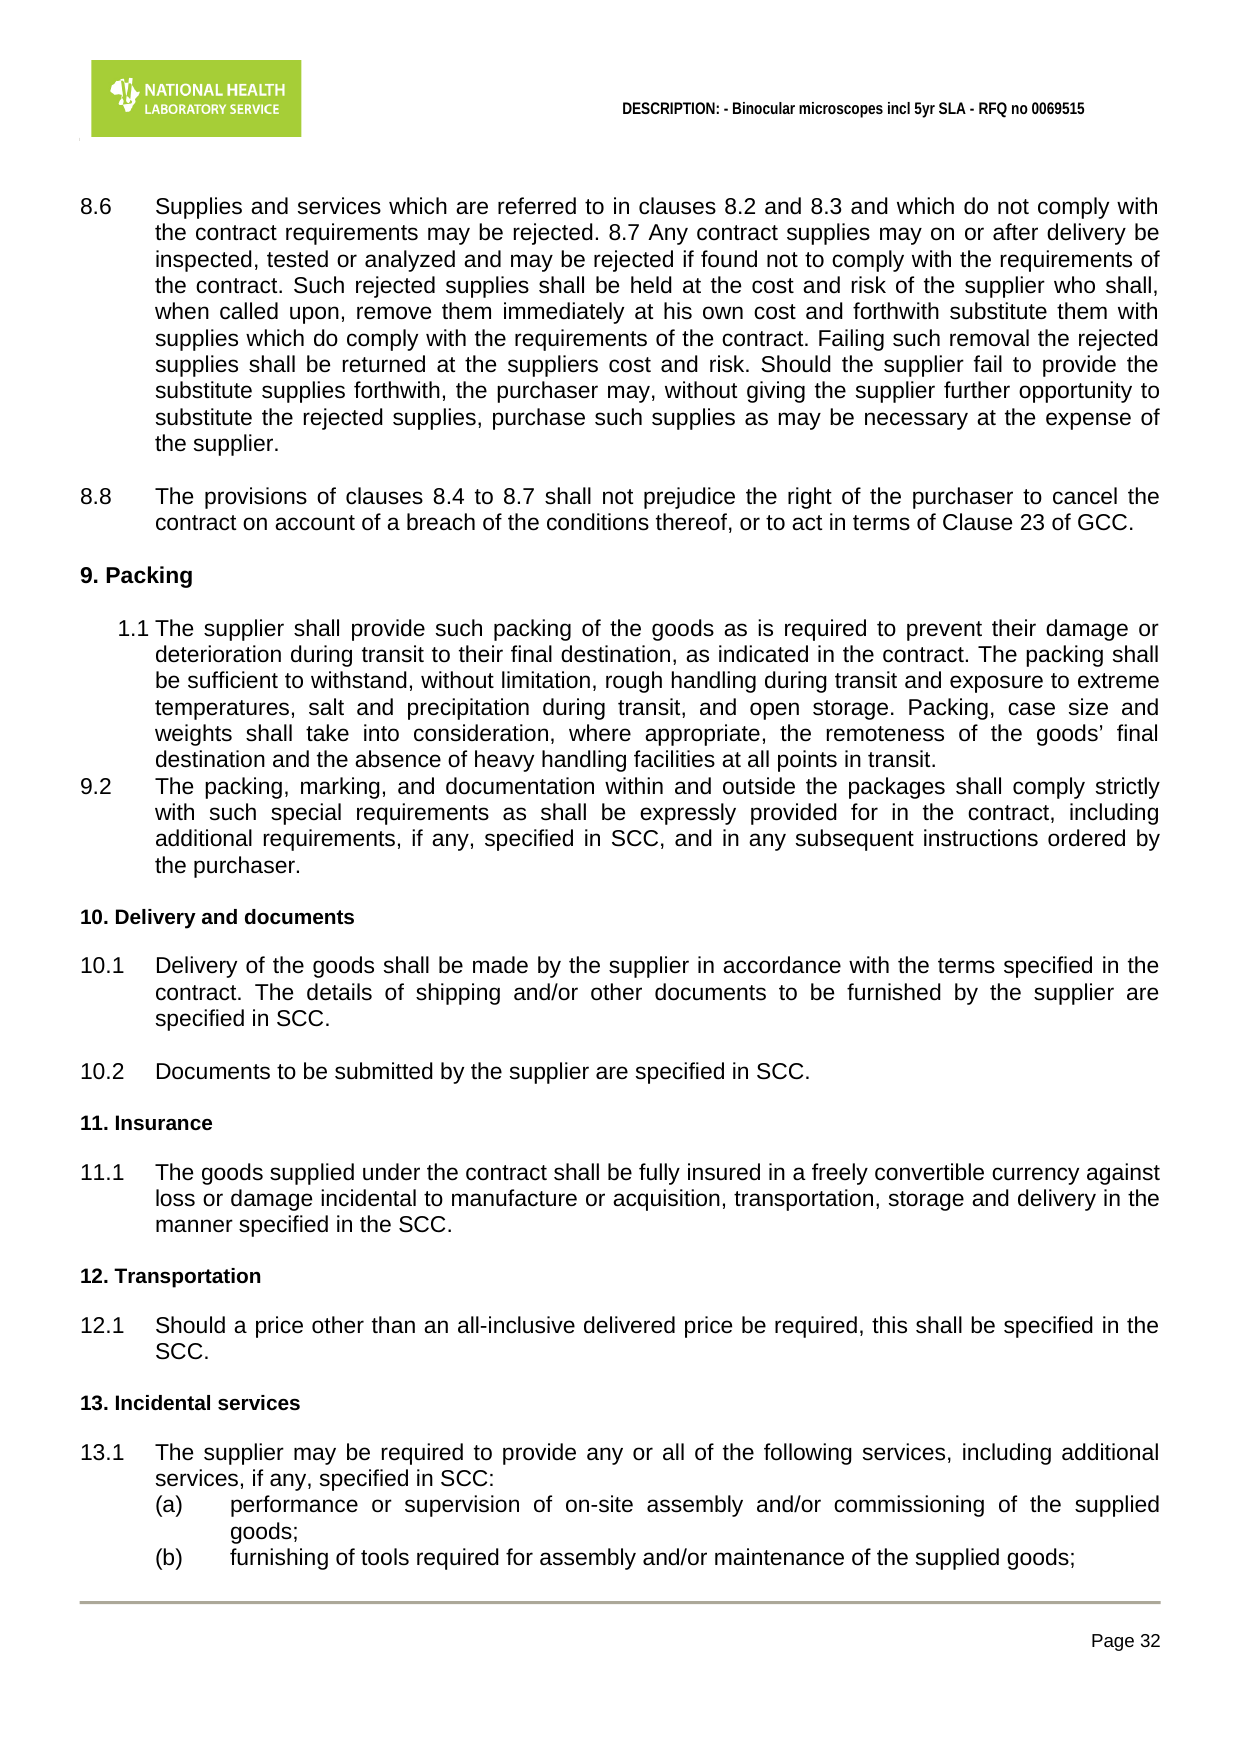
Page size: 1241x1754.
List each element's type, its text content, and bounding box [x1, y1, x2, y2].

text 9.2 The packing, marking, and documentation within and outside the packages shall comply strictly with such special requirements as shall be expressly provided for in the contract, including additional requirements, if any, specified in SCC, and in any subsequent instructions ordered by the purchaser. [80, 773, 1161, 878]
text 11.1 The goods supplied under the contract shall be fully insured in a freely convertible currency against loss or damage incidental to manufacture or acquisition, transportation, storage and delivery in the manner specified in the SCC. [80, 1158, 1161, 1237]
text 8.8 The provisions of clauses 8.4 to 8.7 shall not prejudice the right of the purchaser to cancel the contract on account of a breach of the conditions thereof, or to act in terms of Clause 23 of GCC. [80, 483, 1161, 536]
text 8.6 Supplies and services which are referred to in clauses 8.2 and 8.3 and which do not comply with the contract requirements may be rejected. 8.7 Any contract supplies may on or after delivery be inspected, tested or analyzed and may be rejected if found not to comply with the requirements of the contract. Such rejected supplies shall be held at the cost and risk of the supplier who shall, when called upon, remove them immediately at his own cost and forthwith substitute them with supplies which do comply with the requirements of the contract. Failing such removal the rejected supplies shall be returned at the suppliers cost and risk. Should the supplier fail to provide the substitute supplies forthwith, the purchaser may, without giving the supplier further opportunity to substitute the rejected supplies, purchase such supplies as may be necessary at the expense of the supplier. [80, 193, 1161, 456]
text 10. Delivery and documents [80, 904, 1161, 928]
text (a) performance or supervision of on-site assembly and/or commissioning of the supplied goods; [155, 1491, 1161, 1544]
text 10.2 Documents to be submitted by the supplier are specified in SCC. [80, 1058, 1161, 1084]
text 13.1 The supplier may be required to provide any or all of the following services, including additional services, if any, specified in SCC: [80, 1439, 1161, 1491]
text (b) furnishing of tools required for assembly and/or maintenance of the supplied goods; [80, 1544, 1161, 1571]
picture [91, 60, 302, 137]
text 12. Transportation [80, 1264, 1161, 1288]
text 13. Incidental services [80, 1391, 1161, 1415]
text 12.1 Should a price other than an all-inclusive delivered price be required, this shall be specified in the SCC. [80, 1312, 1161, 1364]
text 10.1 Delivery of the goods shall be made by the supplier in accordance with the terms specified in the contract. The details of shipping and/or other documents to be furnished by the supplier are specified in SCC. [80, 952, 1161, 1031]
text 11. Insurance [80, 1111, 1161, 1134]
text 9. Packing [80, 562, 1161, 588]
list The supplier shall provide such packing of the goods as is required to prevent their damage or deterioration during transit to their final destination, as indicated in the contract. The packing shall be sufficient to withstand, without limitation, rough handling during transit and exposure to extreme temperatures, salt and precipitation during transit, and open storage. Packing, case size and weights shall take into consideration, where appropriate, the remoteness of the goods’ final destination and the absence of heavy handling facilities at all points in transit. [117, 614, 1161, 773]
